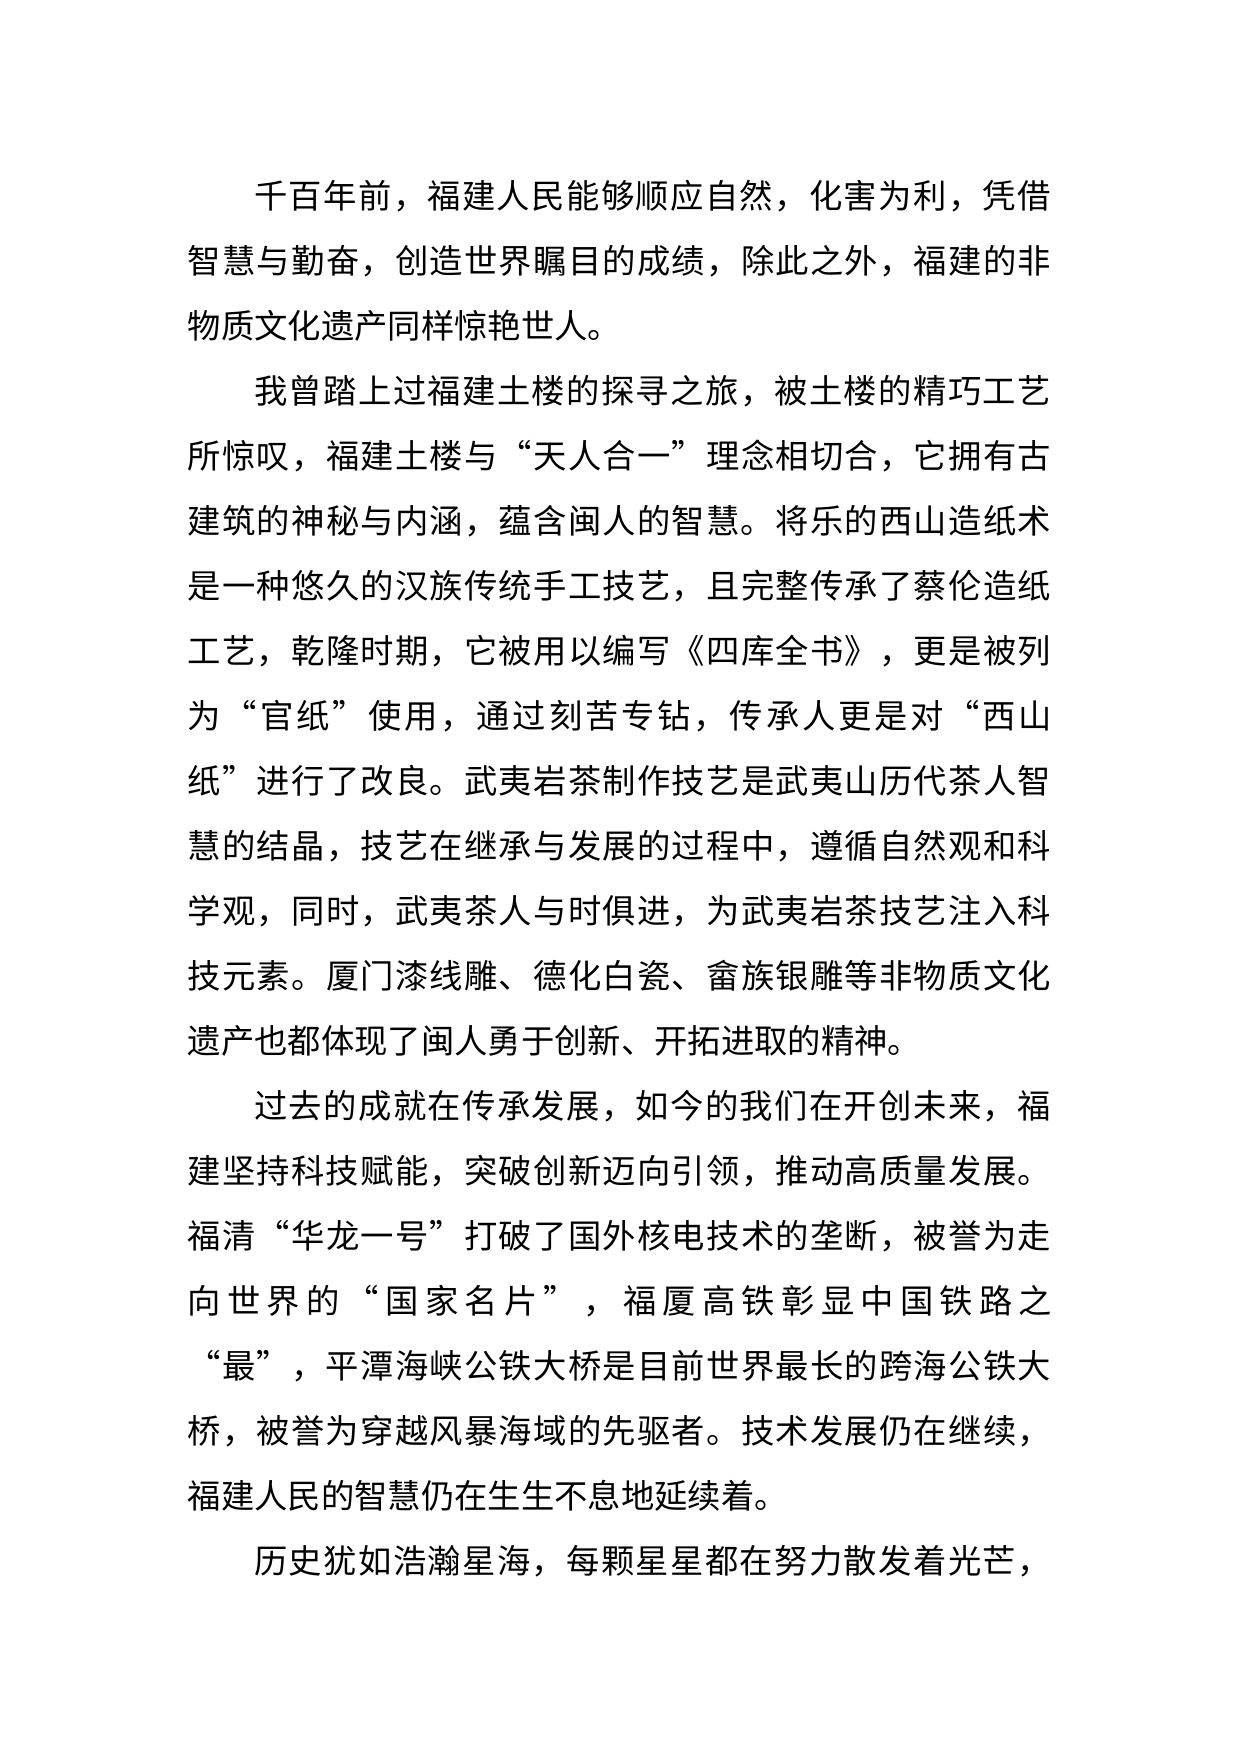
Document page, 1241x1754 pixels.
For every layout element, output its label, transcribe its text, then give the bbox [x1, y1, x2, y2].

text 千百年前，福建人民能够顺应自然，化害为利，凭借智慧与勤奋，创造世界瞩目的成绩，除此之外，福建的非物质文化遗产同样惊艳世人。 [187, 162, 1053, 357]
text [187, 1527, 1053, 1592]
text 我曾踏上过福建土楼的探寻之旅，被土楼的精巧工艺所惊叹，福建土楼与“天人合一”理念相切合，它拥有古建筑的神秘与内涵，蕴含闽人的智慧。将乐的西山造纸术是一种悠久的汉族传统手工技艺，且完整传承了蔡伦造纸工艺，乾隆时期，它被用以编写《四库全书》，更是被列为“官纸”使用，通过刻苦专钻，传承人更是对“西山纸”进行了改良。武夷岩茶制作技艺是武夷山历代茶人智慧的结晶，技艺在继承与发展的过程中，遵循自然观和科学观，同时，武夷茶人与时俱进，为武夷岩茶技艺注入科技元素。厦门漆线雕、德化白瓷、畲族银雕等非物质文化遗产也都体现了闽人勇于创新、开拓进取的精神。 [187, 357, 1053, 1072]
text 过去的成就在传承发展，如今的我们在开创未来，福建坚持科技赋能，突破创新迈向引领，推动高质量发展。福清“华龙一号”打破了国外核电技术的垄断，被誉为走向世界的“国家名片”，福厦高铁彰显中国铁路之“最”，平潭海峡公铁大桥是目前世界最长的跨海公铁大桥，被誉为穿越风暴海域的先驱者。技术发展仍在继续，福建人民的智慧仍在生生不息地延续着。 [187, 1072, 1053, 1527]
